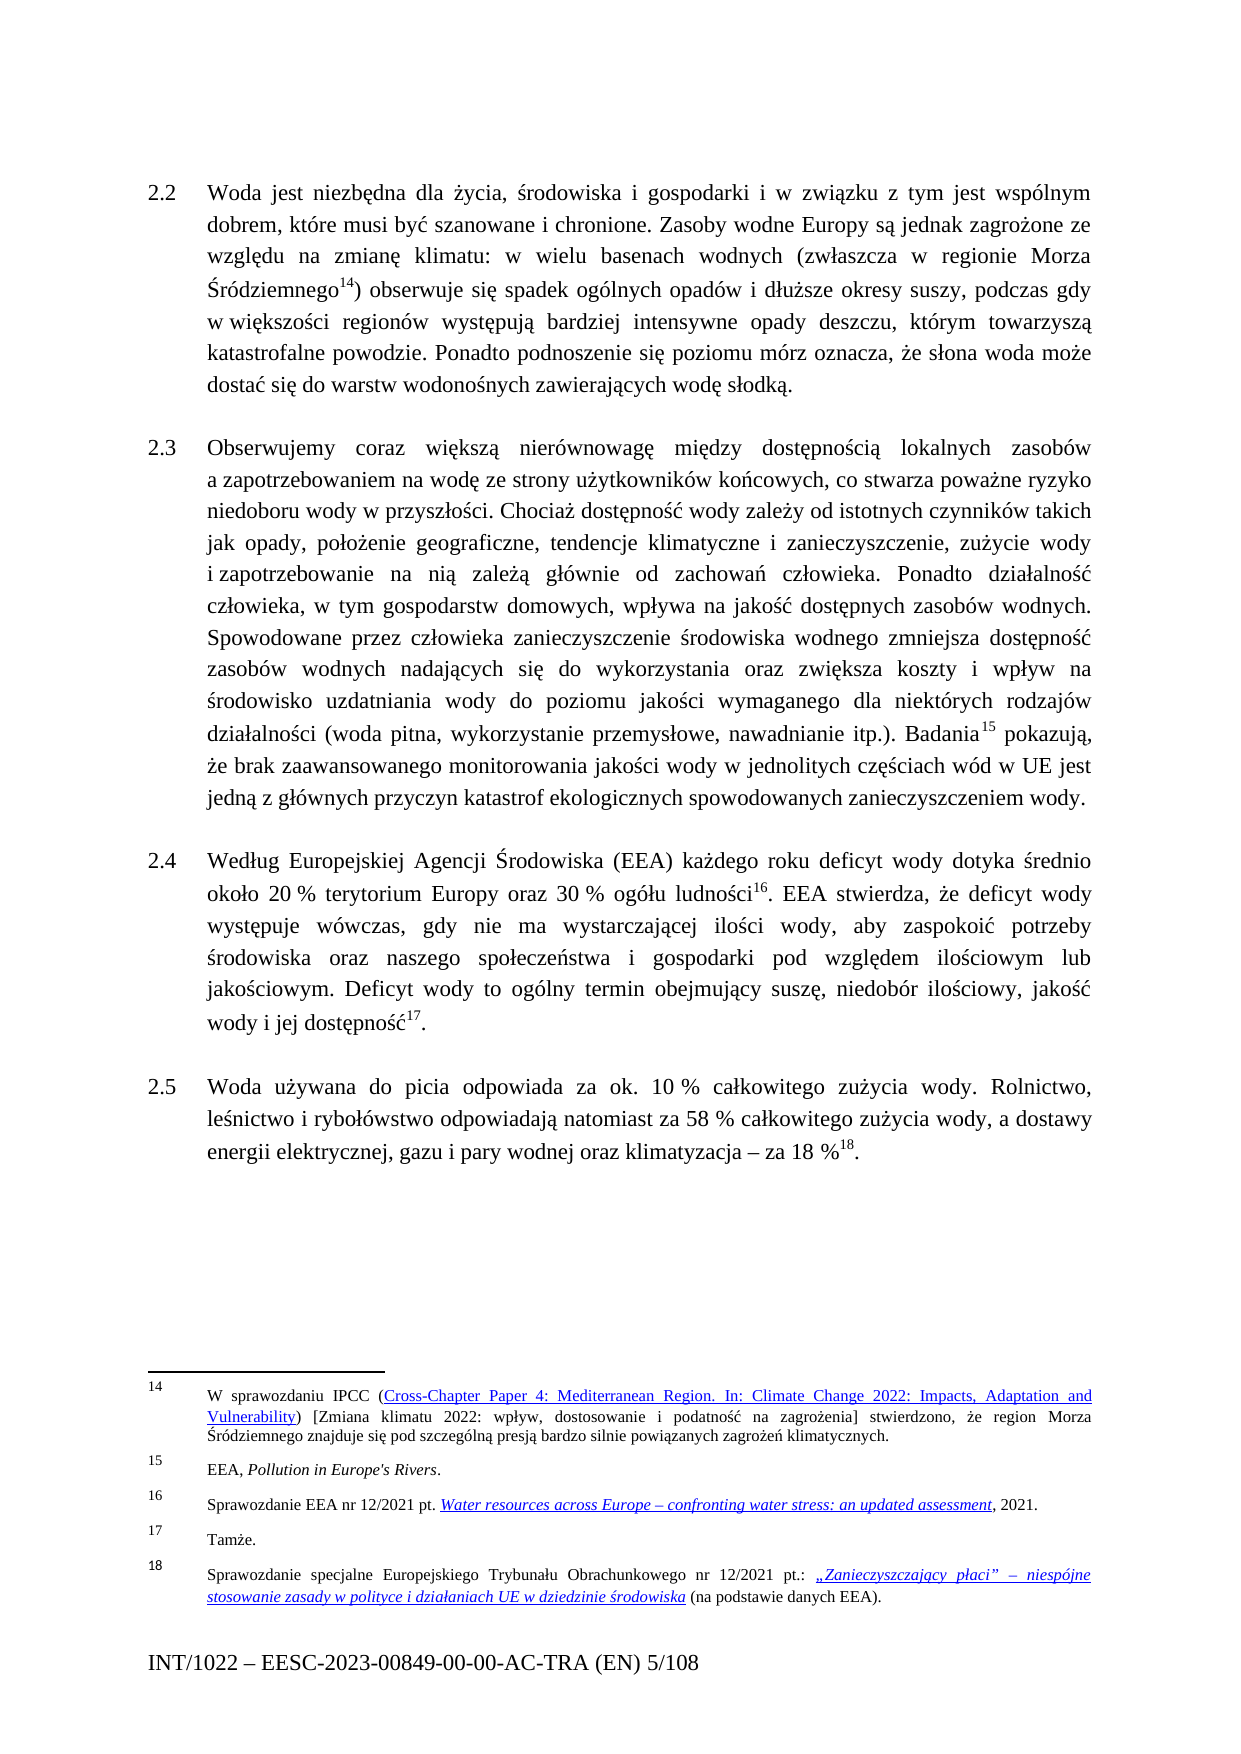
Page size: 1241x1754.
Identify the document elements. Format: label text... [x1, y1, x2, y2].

subtitle Według Europejskiej Agencji Środowiska (EEA) każdego roku deficyt wody dotyka średnio około 20 % terytorium Europy oraz 30 % ogółu ludności. EEA stwierdza, że deficyt wody występuje wówczas, gdy nie ma wystarczającej ilości wody, aby zaspokoić potrzeby środowiska oraz naszego społeczeństwa i gospodarki pod względem ilościowym lub jakościowym. Deficyt wody to ogólny termin obejmujący suszę, niedobór ilościowy, jakość wody i jej dostępność. [148, 847, 1092, 1036]
subtitle Obserwujemy coraz większą nierównowagę między dostępnością lokalnych zasobów a zapotrzebowaniem na wodę ze strony użytkowników końcowych, co stwarza poważne ryzyko niedoboru wody w przyszłości. Chociaż dostępność wody zależy od istotnych czynników takich jak opady, położenie geograficzne, tendencje klimatyczne i zanieczyszczenie, zużycie wody i zapotrzebowanie na nią zależą głównie od zachowań człowieka. Ponadto działalność człowieka, w tym gospodarstw domowych, wpływa na jakość dostępnych zasobów wodnych. Spowodowane przez człowieka zanieczyszczenie środowiska wodnego zmniejsza dostępność zasobów wodnych nadających się do wykorzystania oraz zwiększa koszty i wpływ na środowisko uzdatniania wody do poziomu jakości wymaganego dla niektórych rodzajów działalności (woda pitna, wykorzystanie przemysłowe, nawadnianie itp.). Badania pokazują, że brak zaawansowanego monitorowania jakości wody w jednolitych częściach wód w UE jest jedną z głównych przyczyn katastrof ekologicznych spowodowanych zanieczyszczeniem wody. [148, 434, 1092, 810]
subtitle Woda jest niezbędna dla życia, środowiska i gospodarki i w związku z tym jest wspólnym dobrem, które musi być szanowane i chronione. Zasoby wodne Europy są jednak zagrożone ze względu na zmianę klimatu: w wielu basenach wodnych (zwłaszcza w regionie Morza Śródziemnego) obserwuje się spadek ogólnych opadów i dłuższe okresy suszy, podczas gdy w większości regionów występują bardziej intensywne opady deszczu, którym towarzyszą katastrofalne powodzie. Ponadto podnoszenie się poziomu mórz oznacza, że słona woda może dostać się do warstw wodonośnych zawierających wodę słodką. [148, 179, 1092, 397]
subtitle Woda używana do picia odpowiada za ok. 10 % całkowitego zużycia wody. Rolnictwo, leśnictwo i rybołówstwo odpowiadają natomiast za 58 % całkowitego zużycia wody, a dostawy energii elektrycznej, gazu i pary wodnej oraz klimatyzacja – za 18 %. [148, 1073, 1092, 1165]
